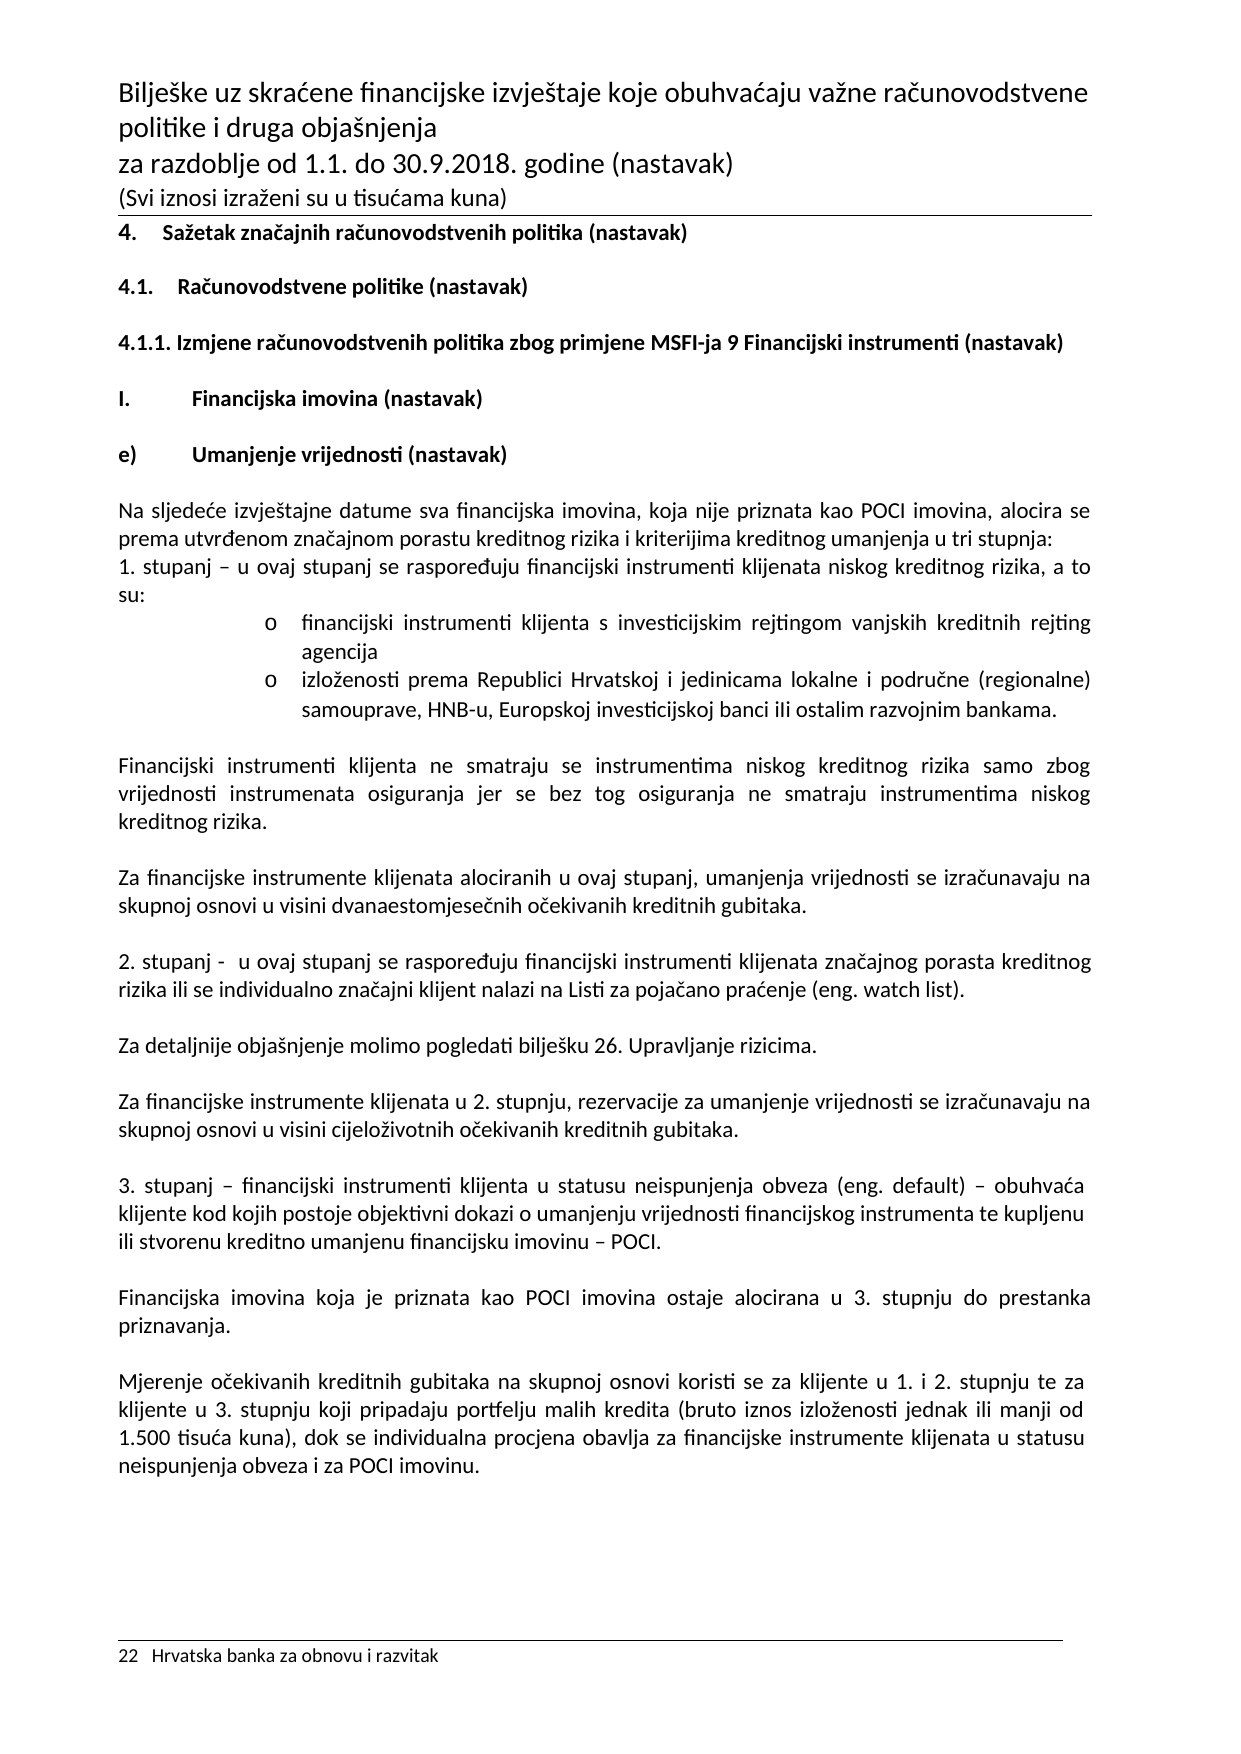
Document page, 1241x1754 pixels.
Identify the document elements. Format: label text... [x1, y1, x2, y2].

text 4. Sažetak značajnih računovodstvenih politika (nastavak) [118, 216, 1092, 247]
list financijski instrumenti klijenta s investicijskim rejtingom vanjskih kreditnih rejting agencija [264, 608, 1092, 666]
text 3. stupanj – financijski instrumenti klijenta u statusu neispunjenja obveza (eng. default) – obuhvaća klijente kod kojih postoje objektivni dokazi o umanjenju vrijednosti financijskog instrumenta te kupljenu ili stvorenu kreditno umanjenu financijsku imovinu – POCI. [118, 1171, 1087, 1255]
text 1. stupanj – u ovaj stupanj se raspoređuju financijski instrumenti klijenata niskog kreditnog rizika, a to su: [118, 552, 1092, 608]
text Za financijske instrumente klijenata u 2. stupnju, rezervacije za umanjenje vrijednosti se izračunavaju na skupnoj osnovi u visini cijeloživotnih očekivanih kreditnih gubitaka. [118, 1087, 1092, 1143]
text I. Financijska imovina (nastavak) [118, 384, 1092, 412]
text 2. stupanj - u ovaj stupanj se raspoređuju financijski instrumenti klijenata značajnog porasta kreditnog rizika ili se individualno značajni klijent nalazi na Listi za pojačano praćenje (eng. watch list). [118, 947, 1092, 1003]
text Financijska imovina koja je priznata kao POCI imovina ostaje alocirana u 3. stupnju do prestanka priznavanja. [118, 1283, 1092, 1339]
text Na sljedeće izvještajne datume sva financijska imovina, koja nije priznata kao POCI imovina, alocira se prema utvrđenom značajnom porastu kreditnog rizika i kriterijima kreditnog umanjenja u tri stupnja: [118, 496, 1092, 552]
text Mjerenje očekivanih kreditnih gubitaka na skupnoj osnovi koristi se za klijente u 1. i 2. stupnju te za klijente u 3. stupnju koji pripadaju portfelju malih kredita (bruto iznos izloženosti jednak ili manji od 1.500 tisuća kuna), dok se individualna procjena obavlja za financijske instrumente klijenata u statusu neispunjenja obveza i za POCI imovinu. [118, 1367, 1087, 1479]
text 4.1. Računovodstvene politike (nastavak) [118, 272, 1092, 300]
list izloženosti prema Republici Hrvatskoj i jedinicama lokalne i područne (regionalne) samouprave, HNB-u, Europskoj investicijskoj banci iIi ostalim razvojnim bankama. [264, 666, 1092, 723]
text 4.1.1. Izmjene računovodstvenih politika zbog primjene MSFI-ja 9 Financijski instrumenti (nastavak) [118, 328, 1092, 356]
text e) Umanjenje vrijednosti (nastavak) [118, 440, 1092, 468]
text Za detaljnije objašnjenje molimo pogledati bilješku 26. Upravljanje rizicima. [118, 1031, 1092, 1059]
text Za financijske instrumente klijenata alociranih u ovaj stupanj, umanjenja vrijednosti se izračunavaju na skupnoj osnovi u visini dvanaestomjesečnih očekivanih kreditnih gubitaka. [118, 863, 1092, 919]
text Financijski instrumenti klijenta ne smatraju se instrumentima niskog kreditnog rizika samo zbog vrijednosti instrumenata osiguranja jer se bez tog osiguranja ne smatraju instrumentima niskog kreditnog rizika. [118, 751, 1092, 835]
